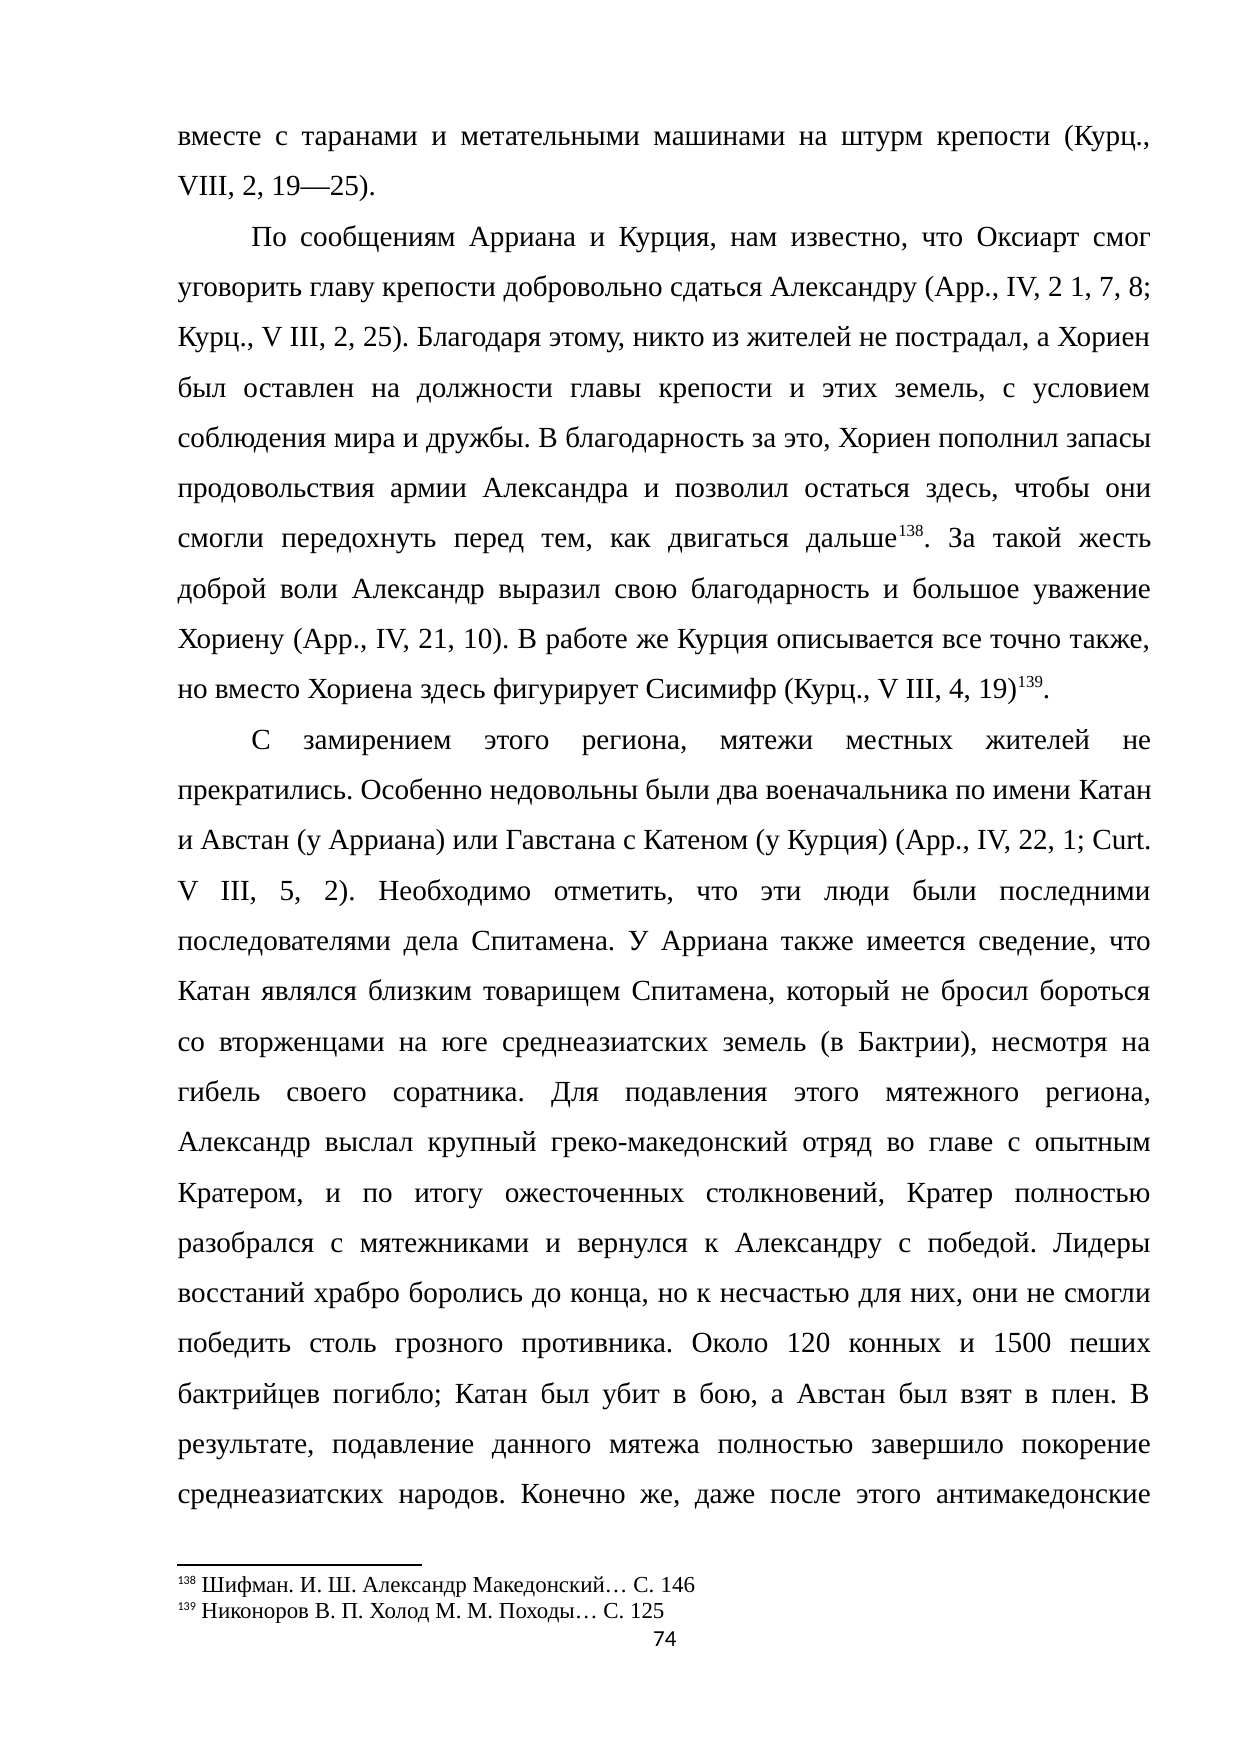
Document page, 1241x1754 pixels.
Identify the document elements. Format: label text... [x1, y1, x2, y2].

text По сообщениям Арриана и Курция, нам известно, что Оксиарт смог уговорить главу крепости добровольно сдаться Александру (Арр., IV, 2 1, 7, 8; Курц., V III, 2, 25). Благодаря этому, никто из жителей не пострадал, а Хориен был оставлен на должности главы крепости и этих земель, с условием соблюдения мира и дружбы. В благодарность за это, Хориен пополнил запасы продовольствия армии Александра и позволил остаться здесь, чтобы они смогли передохнуть перед тем, как двигаться дальше. За такой жесть доброй воли Александр выразил свою благодарность и большое уважение Хориену (Арр., IV, 21, 10). В работе же Курция описывается все точно также, но вместо Хориена здесь фигурирует Сисимифр (Курц., V III, 4, 19). [177, 219, 1152, 705]
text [177, 118, 1152, 202]
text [177, 722, 1152, 1510]
